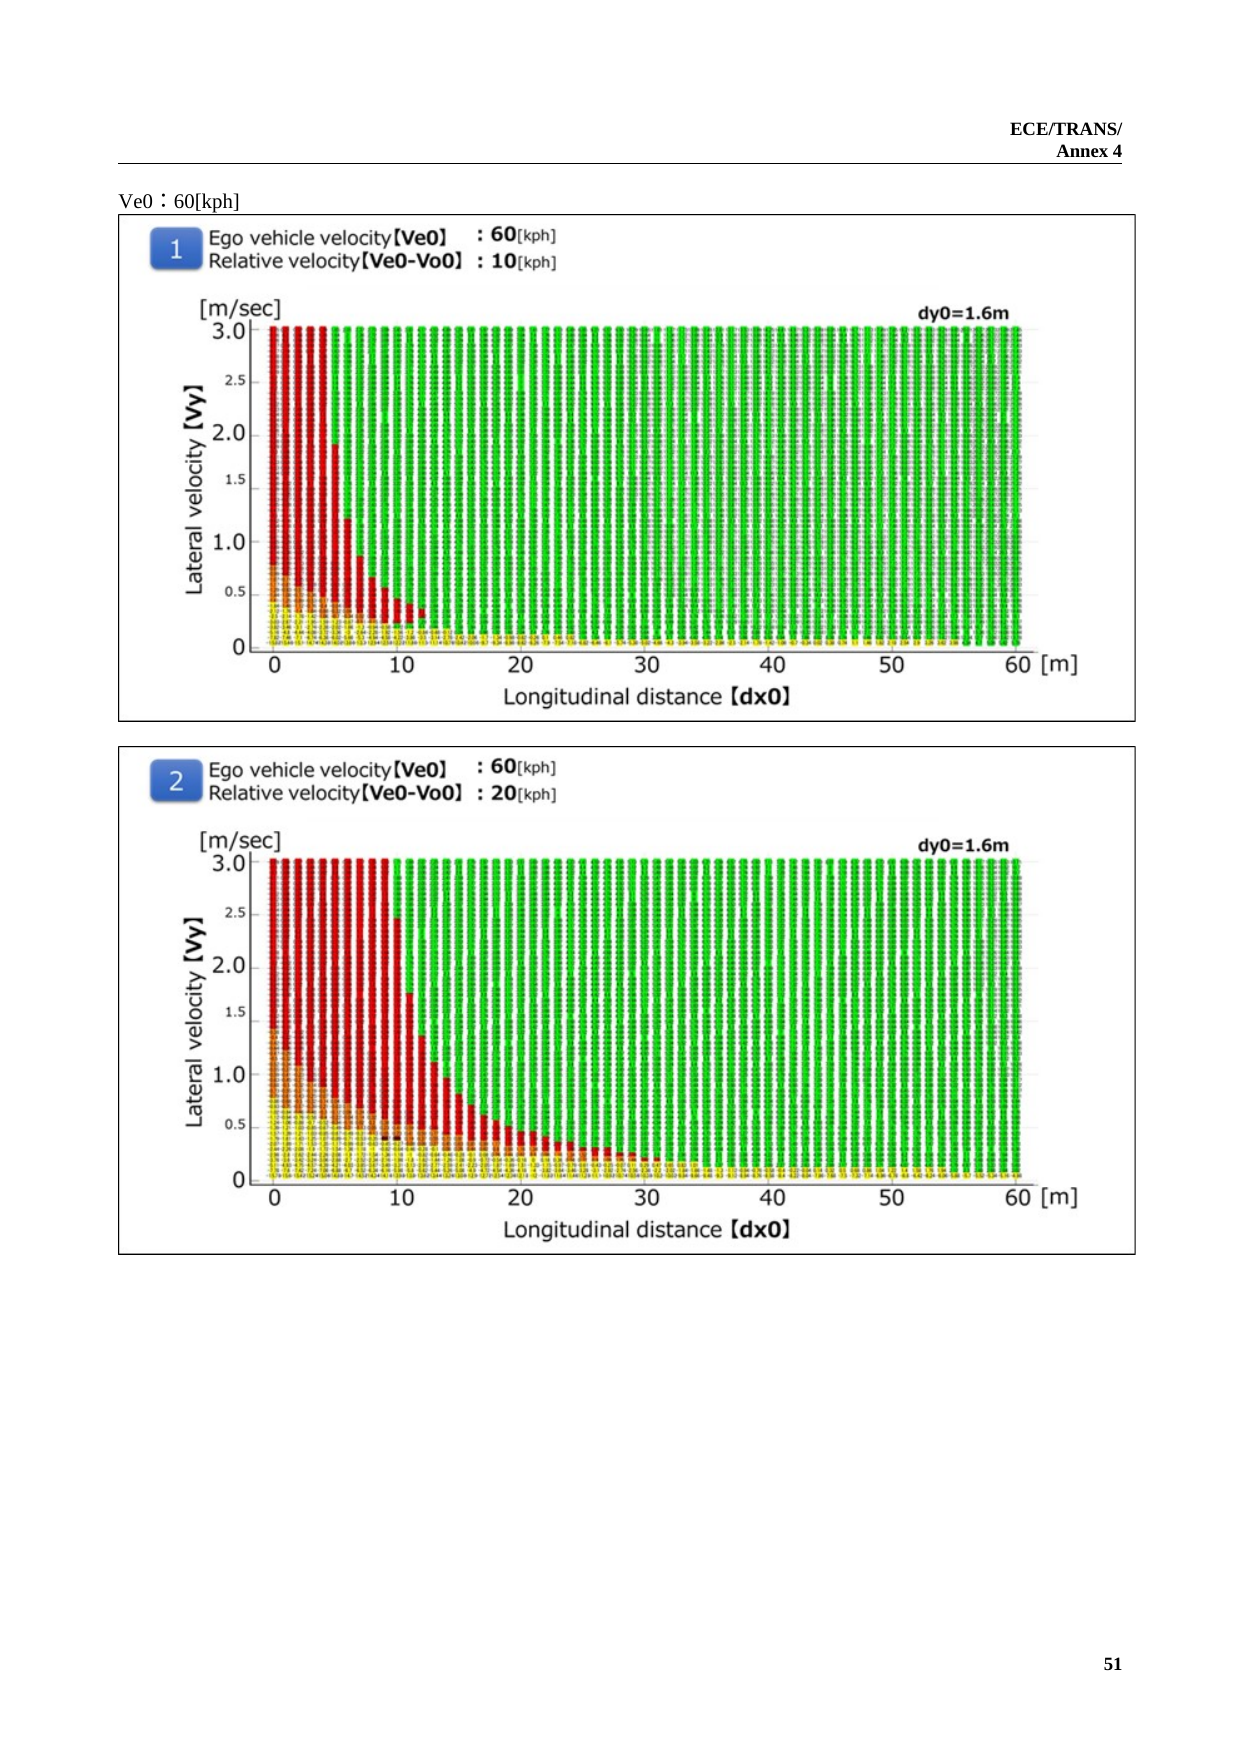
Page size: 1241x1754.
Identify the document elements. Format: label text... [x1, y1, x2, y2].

picture [118, 746, 1136, 1255]
picture [118, 214, 1136, 722]
text Ve0：60[kph] [118, 186, 1122, 214]
